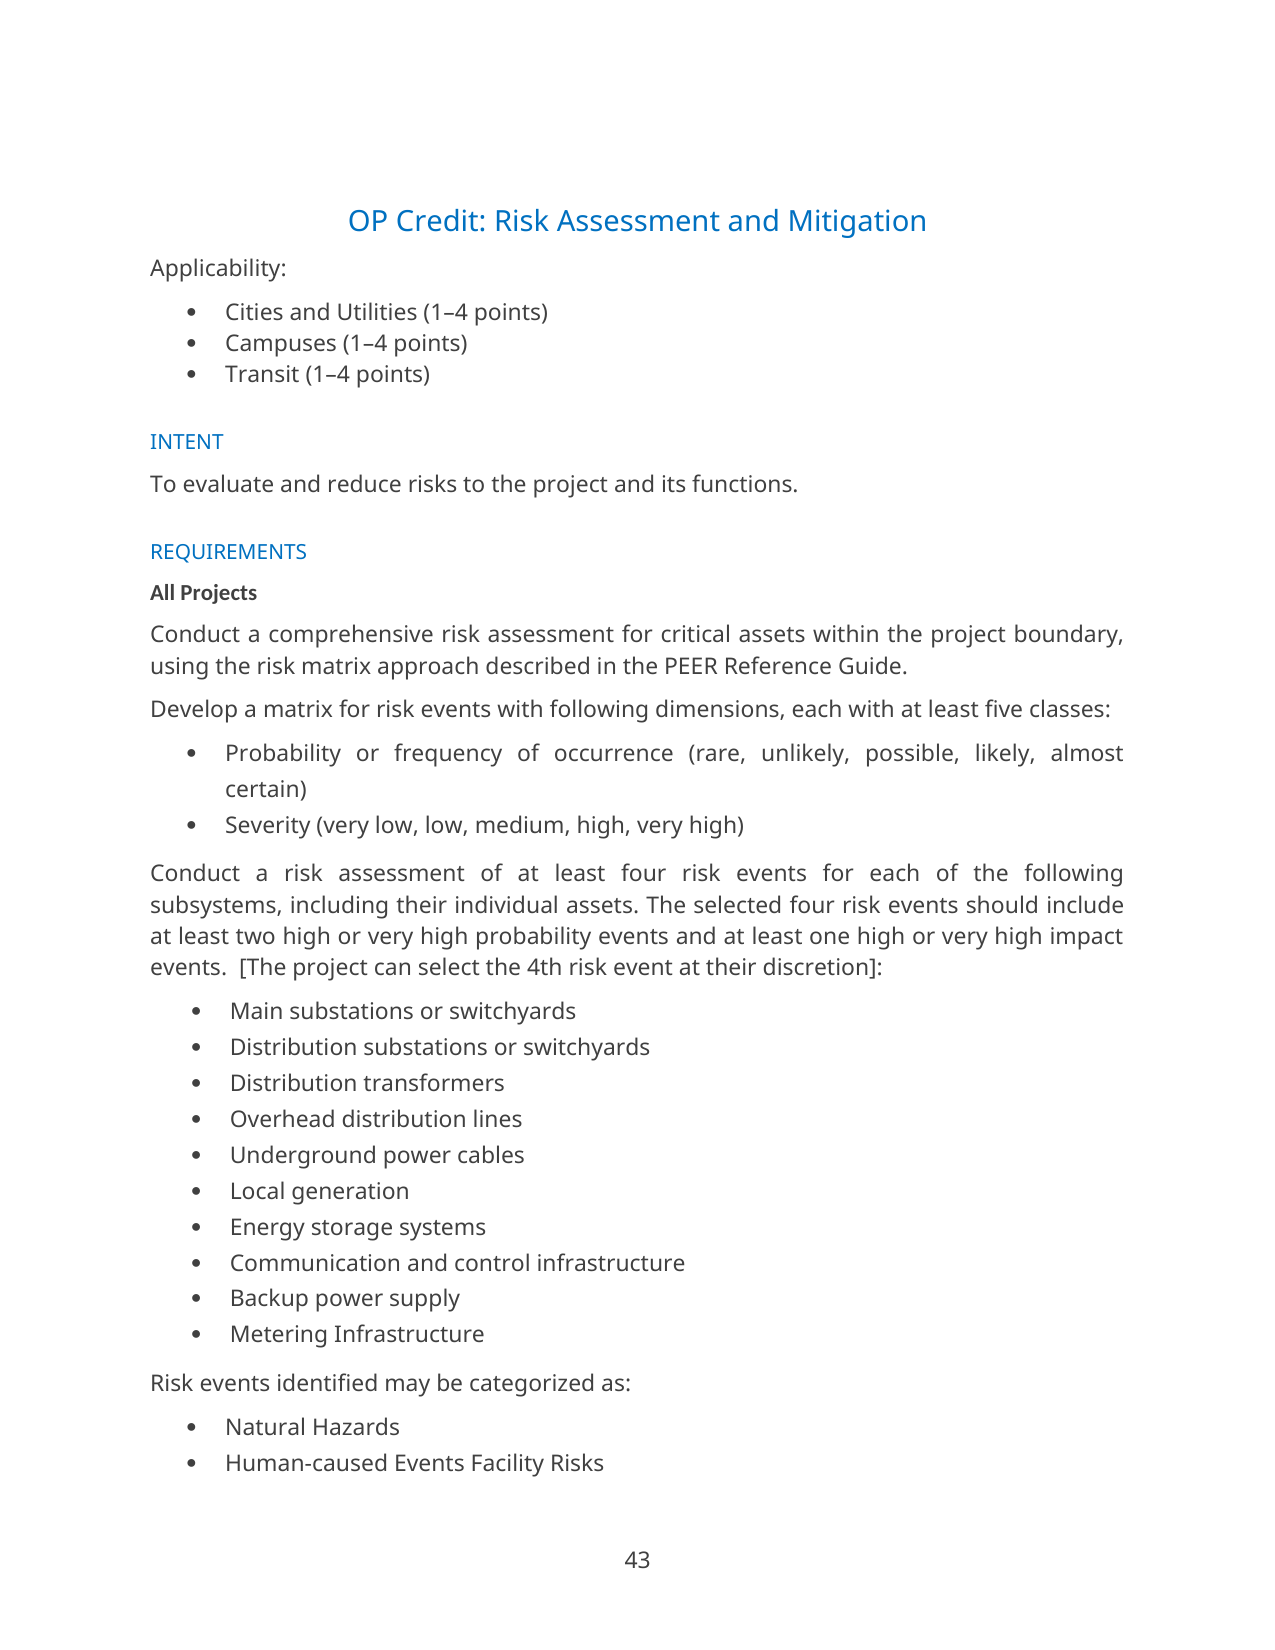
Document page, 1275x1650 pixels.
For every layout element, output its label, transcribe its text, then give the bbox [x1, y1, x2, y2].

list Distribution transformers [192, 1067, 1125, 1098]
text All Projects [150, 578, 1125, 606]
list Severity (very low, low, medium, high, very high) [187, 809, 1125, 840]
list Backup power supply [192, 1282, 1125, 1314]
list Cities and Utilities (1–4 points) [187, 296, 1125, 327]
list Distribution substations or switchyards [192, 1031, 1125, 1062]
subtitle Requirements [150, 537, 1125, 565]
list Campuses (1–4 points) [187, 327, 1125, 358]
list Underground power cables [192, 1139, 1125, 1170]
list Transit (1–4 points) [187, 358, 1125, 390]
list Probability or frequency of occurrence (rare, unlikely, possible, likely, almost certain) [187, 737, 1125, 804]
text Conduct a risk assessment of at least four risk events for each of the following subsystems, including their individual assets. The selected four risk events should include at least two high or very high probability events and at least one high or very high impact events. [The project can select the 4th risk event at their discretion]: [150, 857, 1125, 982]
list Overhead distribution lines [192, 1103, 1125, 1134]
list Human-caused Events Facility Risks [187, 1446, 1125, 1478]
list Natural Hazards [187, 1411, 1125, 1442]
text Risk events identified may be categorized as: [150, 1367, 1125, 1398]
list Main substations or switchyards [192, 995, 1125, 1026]
list Energy storage systems [192, 1211, 1125, 1242]
list Communication and control infrastructure [192, 1246, 1125, 1278]
text Develop a matrix for risk events with following dimensions, each with at least five classes: [150, 693, 1125, 724]
list Local generation [192, 1174, 1125, 1206]
text Applicability: [150, 252, 1125, 283]
subtitle Intent [150, 427, 1125, 456]
text Conduct a comprehensive risk assessment for critical assets within the project boundary, using the risk matrix approach described in the PEER Reference Guide. [150, 618, 1125, 681]
subtitle OP Credit: Risk Assessment and Mitigation [150, 200, 1125, 240]
text To evaluate and reduce risks to the project and its functions. [150, 468, 1125, 499]
list Metering Infrastructure [192, 1318, 1125, 1349]
